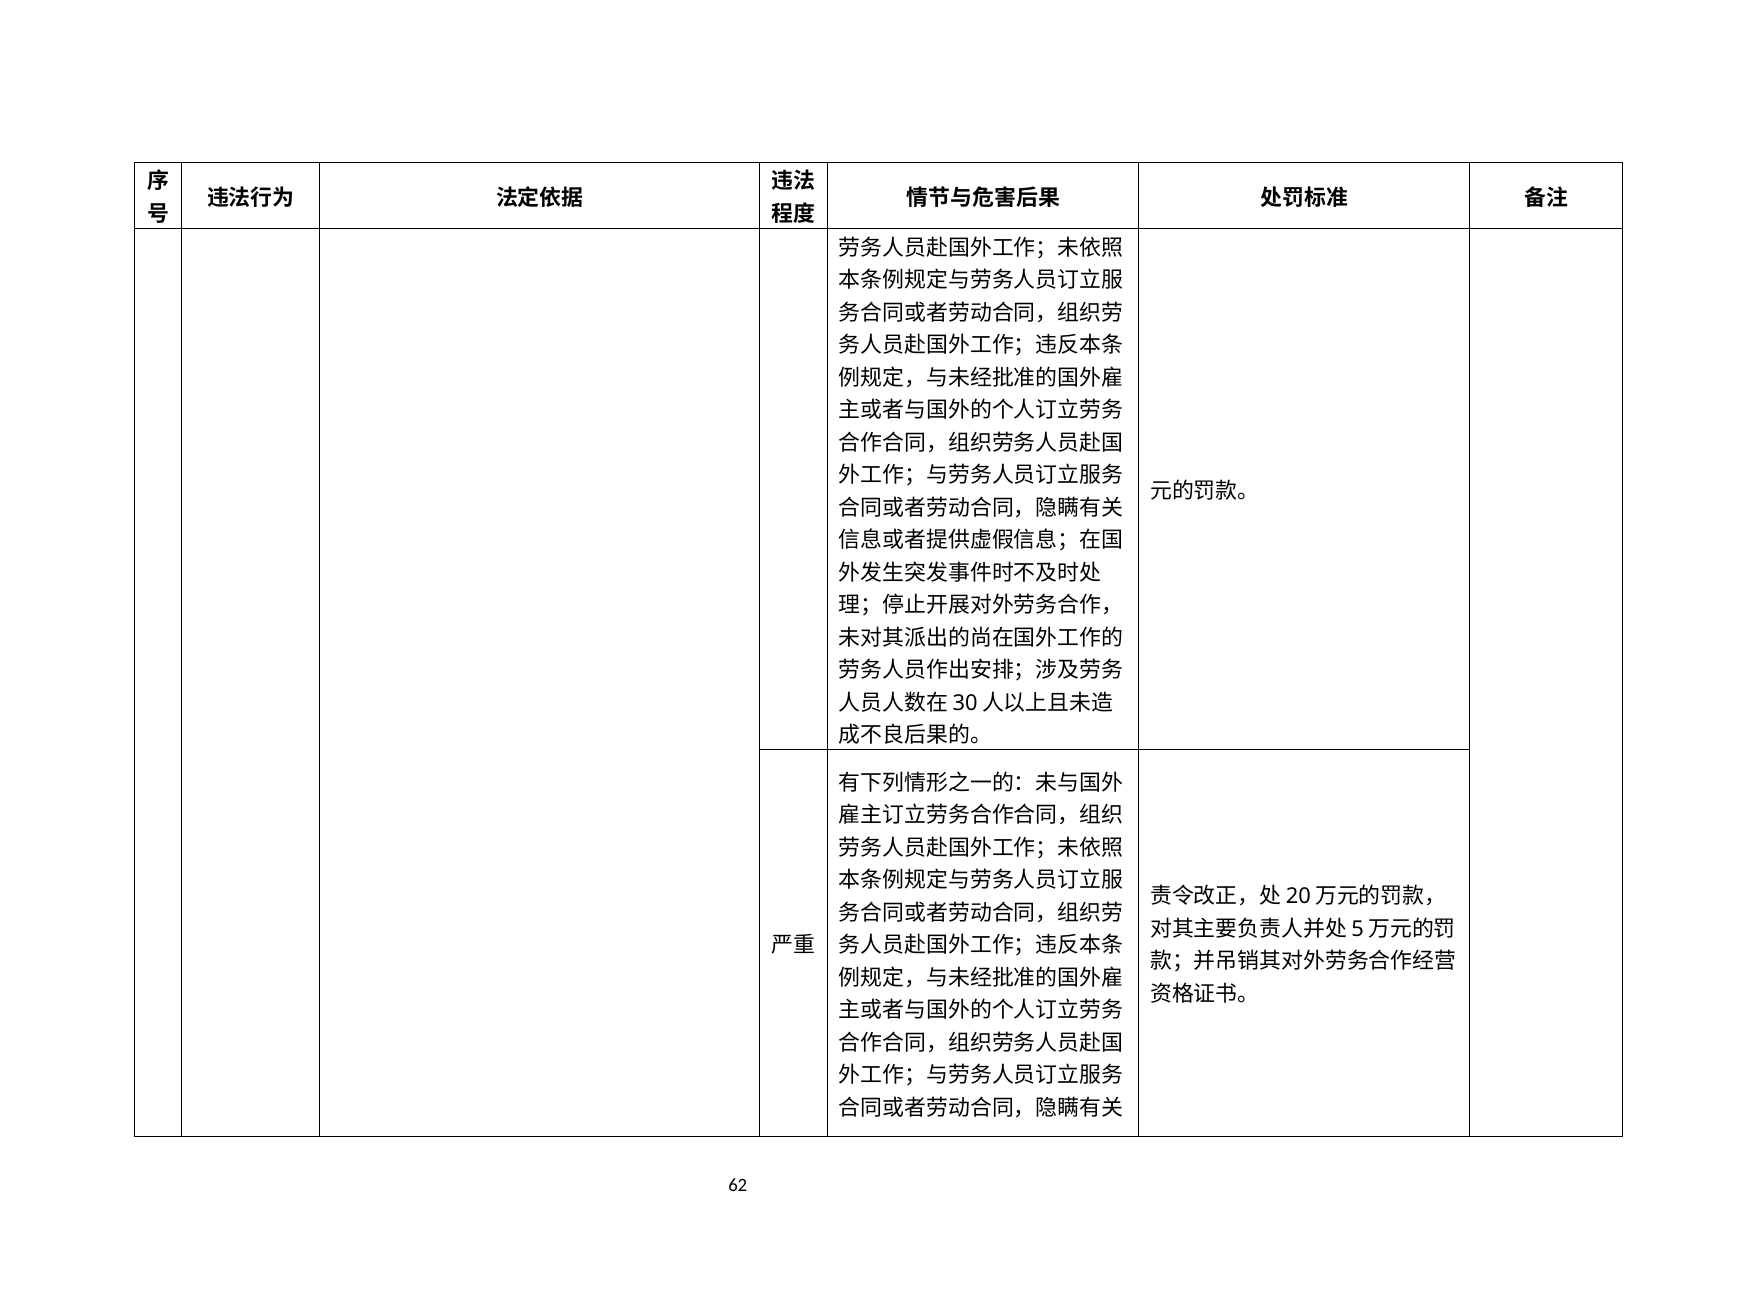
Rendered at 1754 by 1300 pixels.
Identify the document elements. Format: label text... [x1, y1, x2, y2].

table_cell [828, 229, 1138, 749]
table_header 处罚标准 [1139, 163, 1469, 228]
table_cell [1139, 750, 1469, 1136]
table_header 违法 程度 [760, 163, 827, 228]
table_header 违法行为 [182, 163, 319, 228]
table_header 法定依据 [320, 163, 759, 228]
table_header 情节与危害后果 [828, 163, 1138, 228]
table_cell 严重 [760, 750, 827, 1136]
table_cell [828, 750, 1138, 1136]
table_cell 一般 [760, 229, 827, 749]
table_header 序号 [135, 163, 181, 228]
table_header 备注 [1470, 163, 1622, 228]
table_cell 责令改正，处15-20万元的罚款，并对其主要负责人处3-5万元的罚款。 [1139, 229, 1469, 749]
